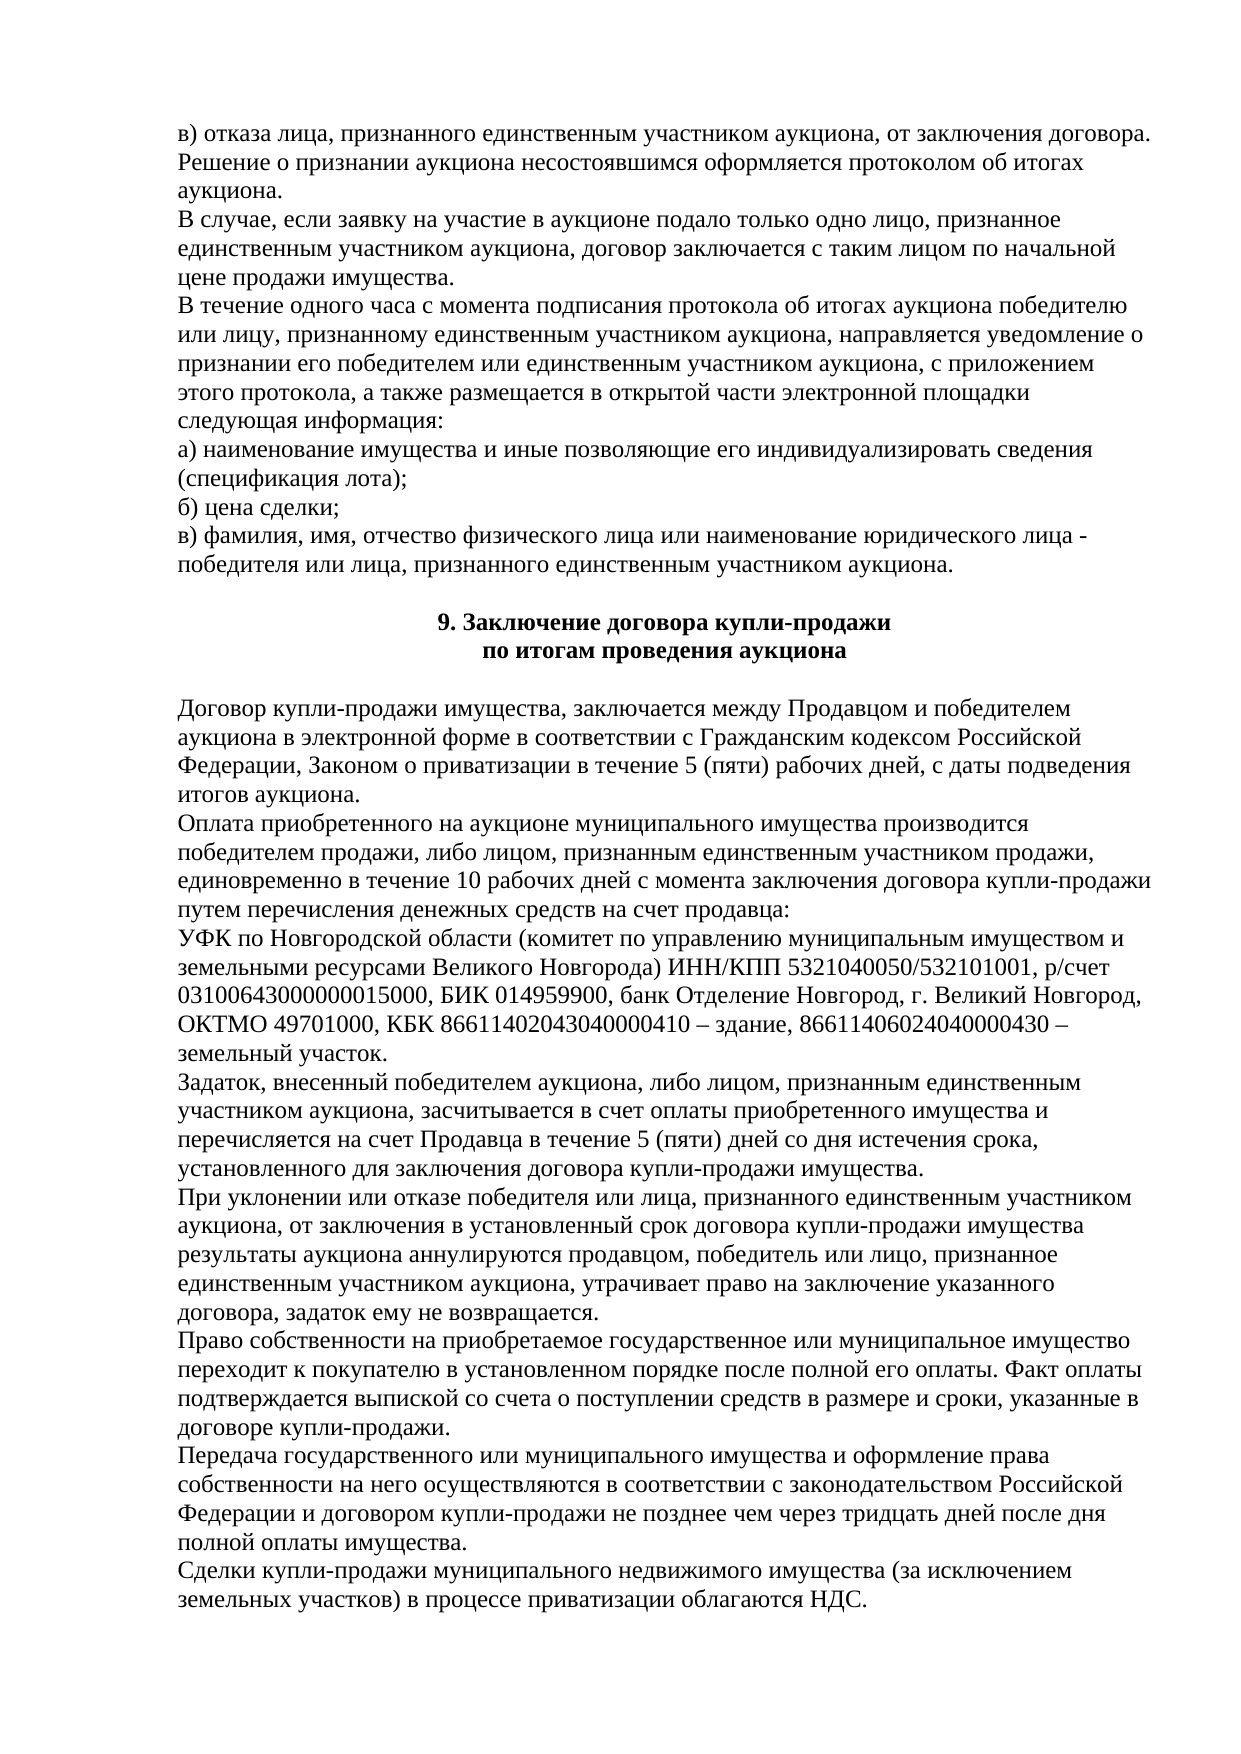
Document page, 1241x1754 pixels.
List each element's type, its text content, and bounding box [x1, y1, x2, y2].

text Договор купли-продажи имущества, заключается между Продавцом и победителем аукциона в электронной форме в соответствии с Гражданским кодексом Российской Федерации, Законом о приватизации в течение 5 (пяти) рабочих дней, с даты подведения итогов аукциона. Оплата приобретенного на аукционе муниципального имущества производится победителем продажи, либо лицом, признанным единственным участником продажи, единовременно в течение 10 рабочих дней с момента заключения договора купли-продажи путем перечисления денежных средств на счет продавца: УФК по Новгородской области (комитет по управлению муниципальным имуществом и земельными ресурсами Великого Новгорода) ИНН/КПП 5321040050/532101001, р/счет 03100643000000015000, БИК 014959900, банк Отделение Новгород, г. Великий Новгород, ОКТМО 49701000, КБК 86611402043040000410 – здание, 86611406024040000430 – земельный участок. Задаток, внесенный победителем аукциона, либо лицом, признанным единственным участником аукциона, засчитывается в счет оплаты приобретенного имущества и перечисляется на счет Продавца в течение 5 (пяти) дней со дня истечения срока, установленного для заключения договора купли-продажи имущества. При уклонении или отказе победителя или лица, признанного единственным участником аукциона, от заключения в установленный срок договора купли-продажи имущества результаты аукциона аннулируются продавцом, победитель или лицо, признанное единственным участником аукциона, утрачивает право на заключение указанного договора, задаток ему не возвращается. Право собственности на приобретаемое государственное или муниципальное имущество переходит к покупателю в установленном порядке после полной его оплаты. Факт оплаты подтверждается выпиской со счета о поступлении средств в размере и сроки, указанные в договоре купли-продажи. Передача государственного или муниципального имущества и оформление права собственности на него осуществляются в соответствии с законодательством Российской Федерации и договором купли-продажи не позднее чем через тридцать дней после дня полной оплаты имущества. Сделки купли-продажи муниципального недвижимого имущества (за исключением земельных участков) в процессе приватизации облагаются НДС. [177, 664, 1152, 1613]
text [177, 118, 1152, 578]
text 9. Заключение договора купли-продажи по итогам проведения аукциона [177, 578, 1152, 664]
